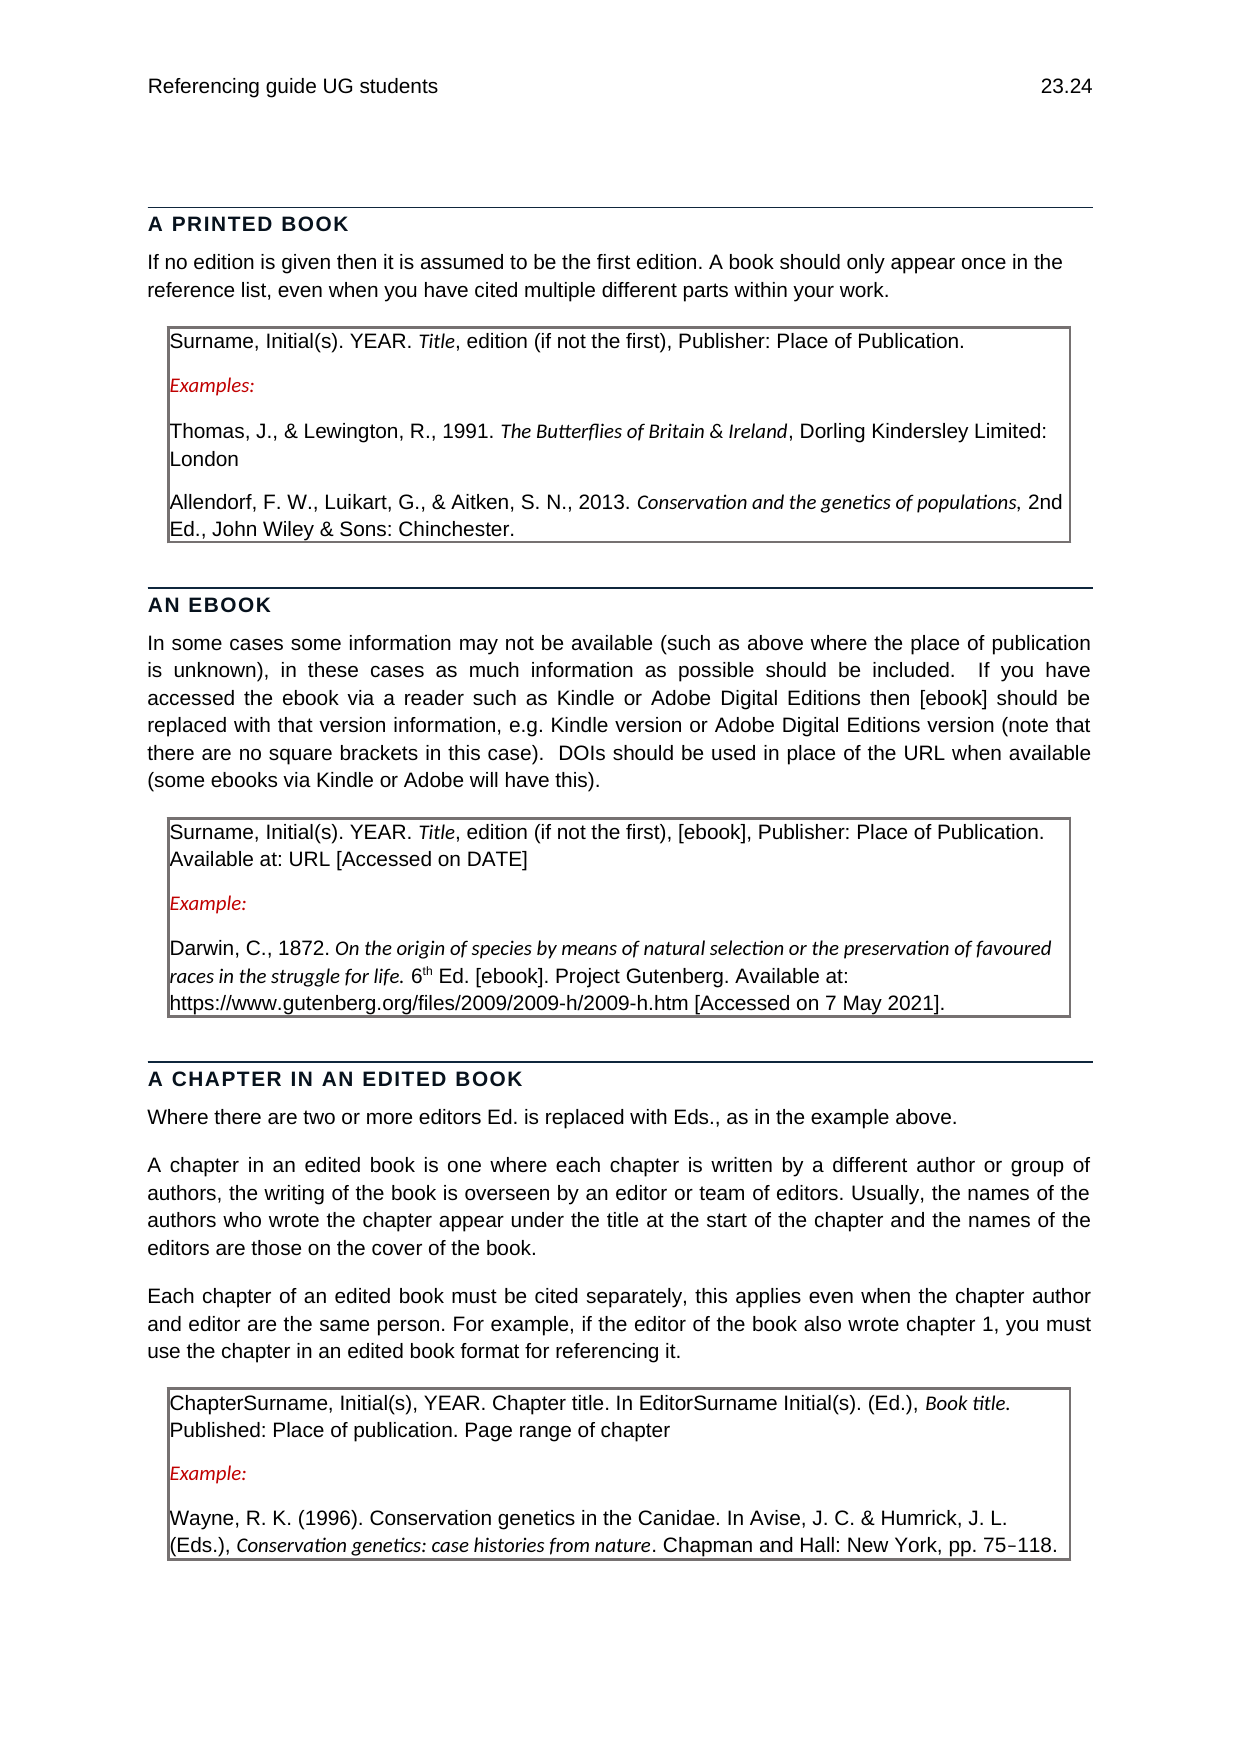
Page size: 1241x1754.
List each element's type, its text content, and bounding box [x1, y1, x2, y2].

text Surname, Initial(s). YEAR. Title, edition (if not the first), [ebook], Publisher: Place of Publication. Available at: URL [Accessed on DATE] [170, 820, 1069, 871]
text Where there are two or more editors Ed. is replaced with Eds., as in the example above. [147, 1105, 1093, 1129]
text If no edition is given then it is assumed to be the first edition. A book should only appear once in the reference list, even when you have cited multiple different parts within your work. [147, 250, 1093, 301]
text Each chapter of an edited book must be cited separately, this applies even when the chapter author and editor are the same person. For example, if the editor of the book also wrote chapter 1, you must use the chapter in an edited book format for referencing it. [147, 1284, 1093, 1363]
text Examples: [170, 370, 1069, 398]
subtitle A printed book [148, 208, 1093, 236]
text Darwin, C., 1872. On the origin of species by means of natural selection or the preservation of favoured races in the struggle for life. 6th Ed. [ebook]. Project Gutenberg. Available at: https://www.gutenberg.org/files/2009/2009-h/2009-h.htm [Accessed on 7 May 2021]. [170, 933, 1069, 1015]
text Example: [170, 1457, 1069, 1486]
subtitle A chapter in an edited book [148, 1063, 1093, 1091]
text Wayne, R. K. (1996). Conservation genetics in the Canidae. In Avise, J. C. & Humrick, J. L. (Eds.), Conservation genetics: case histories from nature. Chapman and Hall: New York, pp. 75–118. [170, 1503, 1069, 1558]
text Surname, Initial(s). YEAR. Title, edition (if not the first), Publisher: Place of Publication. [170, 329, 1069, 354]
subtitle An ebook [148, 589, 1093, 617]
text Example: [170, 887, 1069, 915]
text In some cases some information may not be available (such as above where the place of publication is unknown), in these cases as much information as possible should be included. If you have accessed the ebook via a reader such as Kindle or Adobe Digital Editions then [ebook] should be replaced with that version information, e.g. Kindle version or Adobe Digital Editions version (note that there are no square brackets in this case). DOIs should be used in place of the URL when available (some ebooks via Kindle or Adobe will have this). [147, 631, 1093, 792]
text Allendorf, F. W., Luikart, G., & Aitken, S. N., 2013. Conservation and the genetics of populations, 2nd Ed., John Wiley & Sons: Chinchester. [170, 486, 1069, 541]
text Thomas, J., & Lewington, R., 1991. The Butterflies of Britain & Ireland, Dorling Kindersley Limited: London [170, 416, 1069, 470]
text ChapterSurname, Initial(s), YEAR. Chapter title. In EditorSurname Initial(s). (Ed.), Book title. Published: Place of publication. Page range of chapter [170, 1390, 1069, 1442]
text A chapter in an edited book is one where each chapter is written by a different author or group of authors, the writing of the book is overseen by an editor or team of editors. Usually, the names of the authors who wrote the chapter appear under the title at the start of the chapter and the names of the editors are those on the cover of the book. [147, 1153, 1093, 1259]
